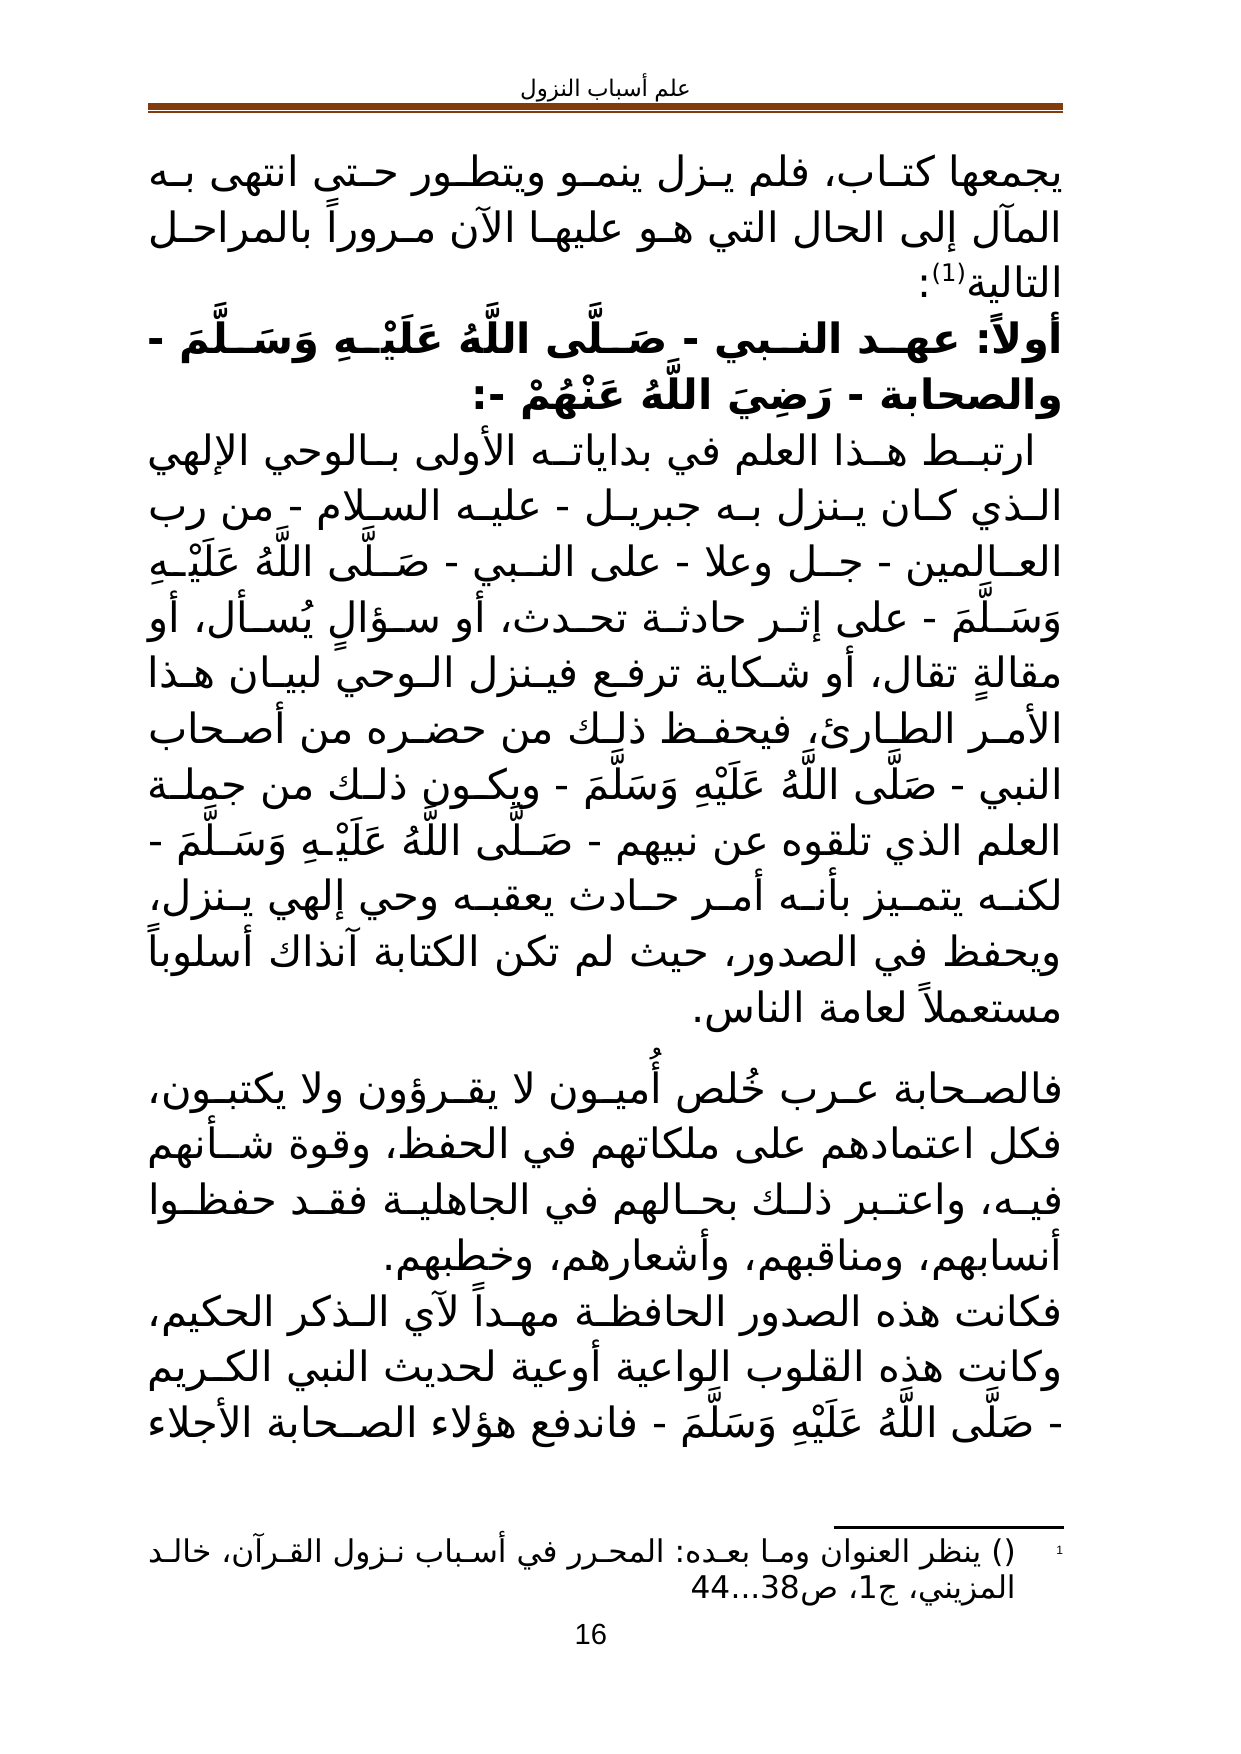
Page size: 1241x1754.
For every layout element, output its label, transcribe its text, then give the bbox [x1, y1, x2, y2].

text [148, 148, 1063, 308]
text فالصحابة عرب خُلص أُميون لا يقرؤون ولا يكتبون، فكل اعتمادهم على ملكاتهم في الحفظ، وقوة شأنهم فيه، واعتبر ذلك بحالهم في الجاهلية فقد حفظوا أنسابهم، ومناقبهم، وأشعارهم، وخطبهم. [148, 1064, 1063, 1280]
text ارتبط هذا العلم في بداياته الأولى بالوحي الإلهي الذي كان ينزل به جبريل - عليه السلام - من رب العالمين - جل وعلا - على النبي - صَلَّى اللَّهُ عَلَيْهِ وَسَلَّمَ - على إثر حادثة تحدث، أو سؤالٍ يُسأل، أو مقالةٍ تقال، أو شكاية ترفع فينزل الوحي لبيان هذا الأمر الطارئ، فيحفظ ذلك من حضره من أصحاب النبي - صَلَّى اللَّهُ عَلَيْهِ وَسَلَّمَ - ويكون ذلك من جملة العلم الذي تلقوه عن نبيهم - صَلَّى اللَّهُ عَلَيْهِ وَسَلَّمَ - لكنه يتميز بأنه أمر حادث يعقبه وحي إلهي ينزل، ويحفظ في الصدور، حيث لم تكن الكتابة آنذاك أسلوباً مستعملاً لعامة الناس. [148, 426, 1063, 1032]
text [148, 1287, 1063, 1447]
text أولاً: عهد النبي - صَلَّى اللَّهُ عَلَيْهِ وَسَلَّمَ - والصحابة - رَضِيَ اللَّهُ عَنْهُمْ -: [148, 315, 1063, 419]
